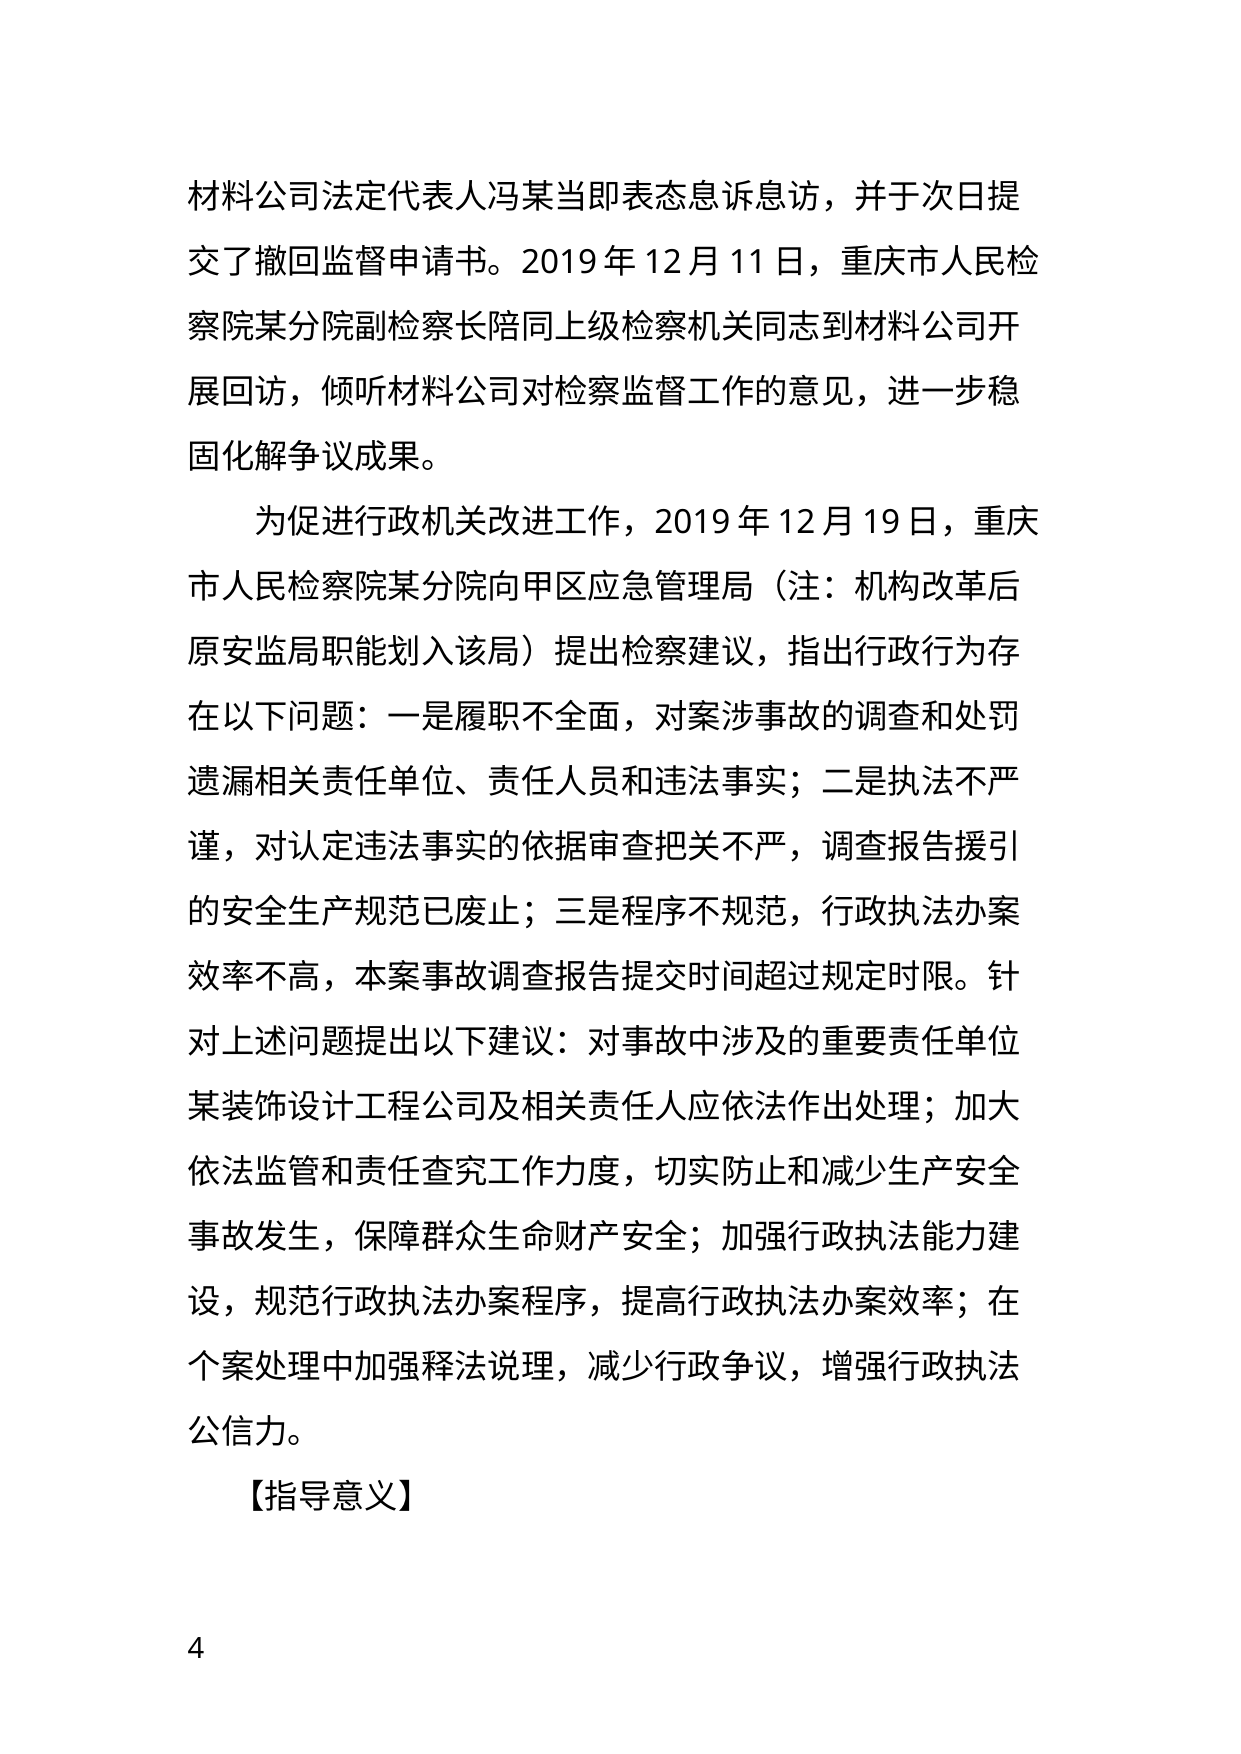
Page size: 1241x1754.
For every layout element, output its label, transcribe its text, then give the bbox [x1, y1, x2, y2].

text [187, 162, 1053, 487]
text 【指导意义】 [187, 1462, 1053, 1527]
text 为促进行政机关改进工作，2019年12月19日，重庆市人民检察院某分院向甲区应急管理局（注：机构改革后原安监局职能划入该局）提出检察建议，指出行政行为存在以下问题：一是履职不全面，对案涉事故的调查和处罚遗漏相关责任单位、责任人员和违法事实；二是执法不严谨，对认定违法事实的依据审查把关不严，调查报告援引的安全生产规范已废止；三是程序不规范，行政执法办案效率不高，本案事故调查报告提交时间超过规定时限。针对上述问题提出以下建议：对事故中涉及的重要责任单位某装饰设计工程公司及相关责任人应依法作出处理；加大依法监管和责任查究工作力度，切实防止和减少生产安全事故发生，保障群众生命财产安全；加强行政执法能力建设，规范行政执法办案程序，提高行政执法办案效率；在个案处理中加强释法说理，减少行政争议，增强行政执法公信力。 [187, 487, 1053, 1462]
